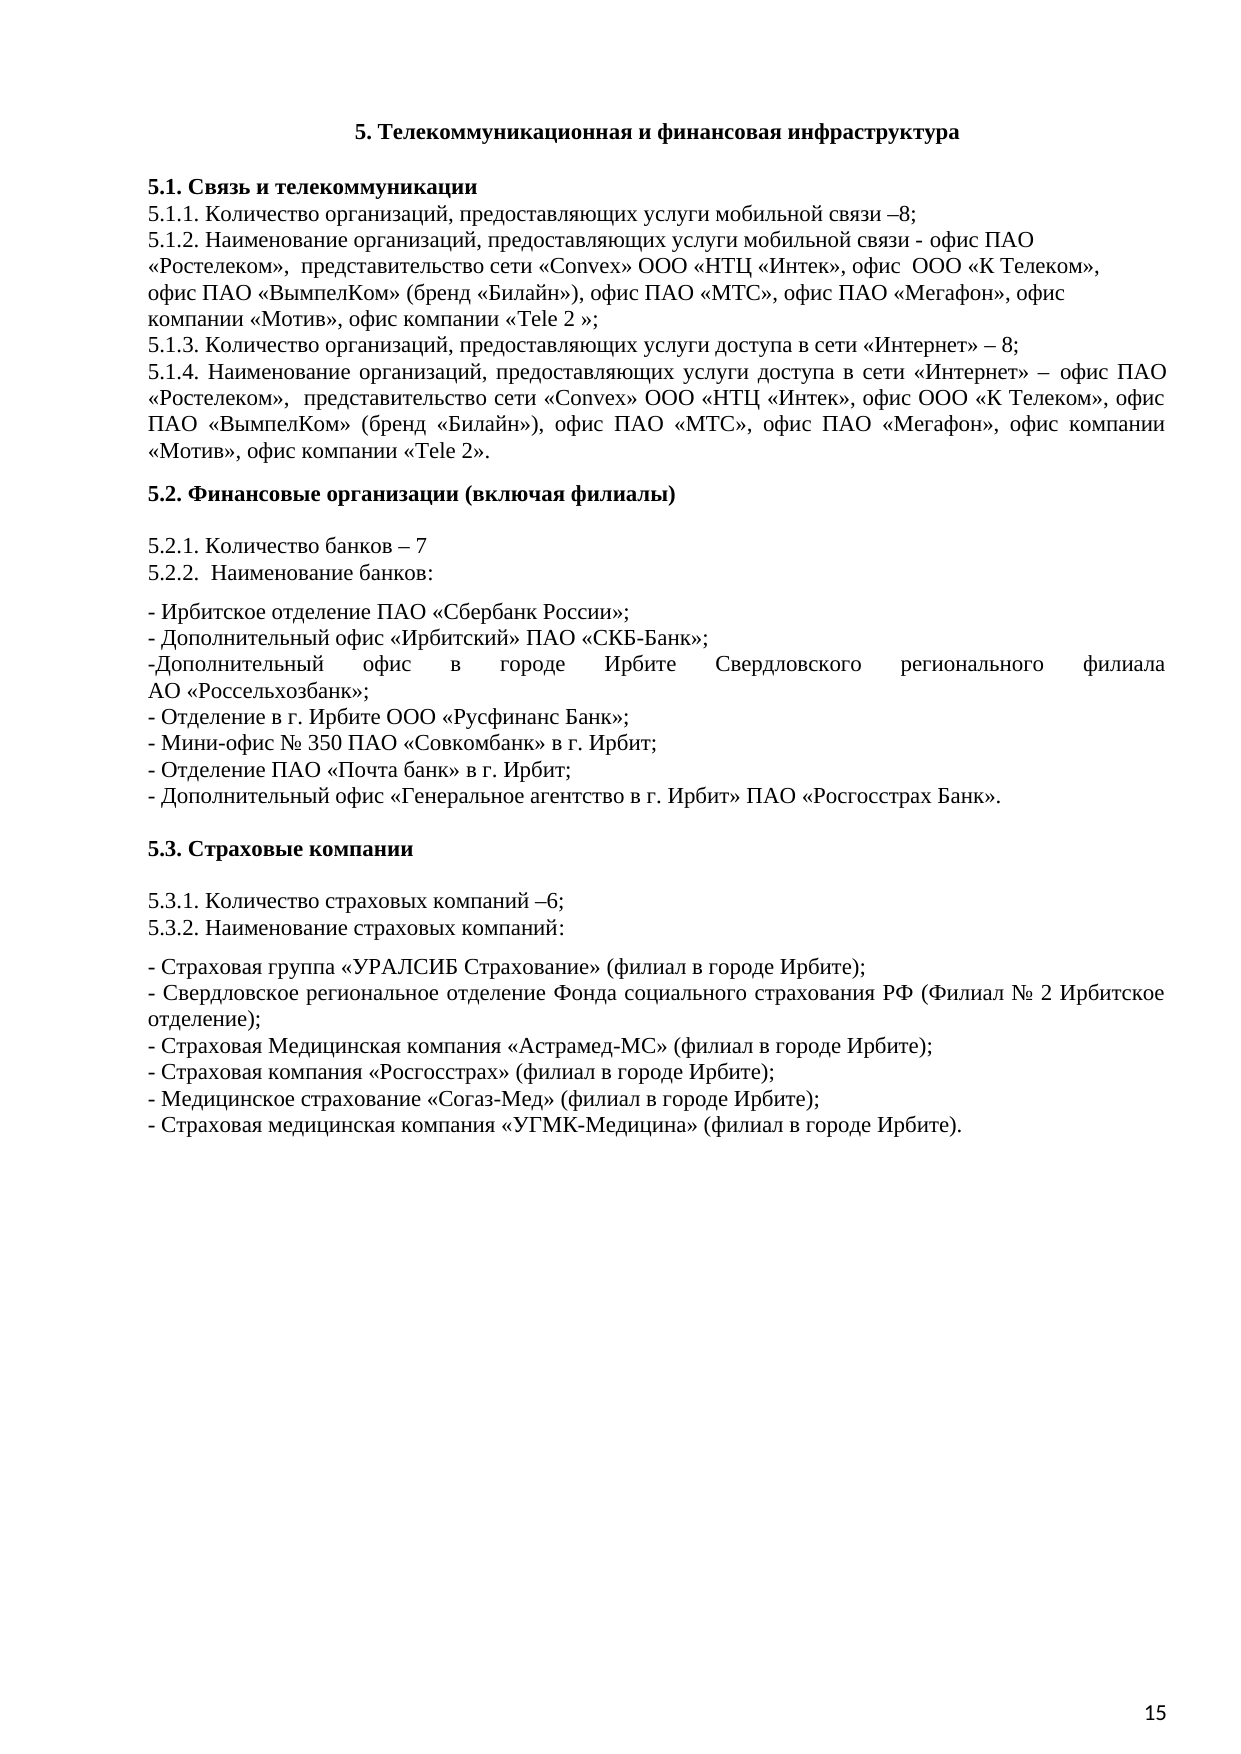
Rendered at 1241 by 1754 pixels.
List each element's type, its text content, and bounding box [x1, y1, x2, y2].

text - Мини-офис № 350 ПАО «Совкомбанк» в г. Ирбит; [148, 729, 1167, 756]
text - Отделение ПАО «Почта банк» в г. Ирбит; [148, 756, 1167, 782]
text 5. Телекоммуникационная и финансовая инфраструктура [148, 118, 1167, 144]
text - Дополнительный офис «Генеральное агентство в г. Ирбит» ПАО «Росгосстрах Банк». [148, 782, 1167, 808]
text - Страховая Медицинская компания «Астрамед-МС» (филиал в городе Ирбите); [148, 1032, 1167, 1058]
text - Страховая компания «Росгосстрах» (филиал в городе Ирбите); [148, 1058, 1167, 1084]
text 5.1.2. Наименование организаций, предоставляющих услуги мобильной связи - офис ПАО «Ростелеком», представительство сети «Convex» OOO «НТЦ «Интек», офис ООО «К Телеком», офис ПАО «ВымпелКом» (бренд «Билайн»), офис ПАО «МТС», офис ПАО «Мегафон», офис компании «Мотив», офис компании «Tele 2 »; [148, 226, 1167, 331]
text - Медицинское страхование «Согаз-Мед» (филиал в городе Ирбите); [148, 1084, 1167, 1111]
text 5.2.2. Наименование банков: [148, 559, 1167, 585]
text -Дополнительный офис в городе Ирбите Свердловского регионального филиала АО «Россельхозбанк»; [148, 650, 1167, 703]
text 5.1.4. Наименование организаций, предоставляющих услуги доступа в сети «Интернет» – офис ПАО «Ростелеком», представительство сети «Convex» OOO «НТЦ «Интек», офис ООО «К Телеком», офис ПАО «ВымпелКом» (бренд «Билайн»), офис ПАО «МТС», офис ПАО «Мегафон», офис компании «Мотив», офис компании «Tele 2». [148, 358, 1167, 463]
text - Ирбитское отделение ПАО «Сбербанк России»; [148, 598, 1167, 624]
text 5.3.2. Наименование страховых компаний: [148, 914, 1167, 940]
text - Отделение в г. Ирбите ООО «Русфинанс Банк»; [148, 703, 1167, 729]
text - Дополнительный офис «Ирбитский» ПАО «СКБ-Банк»; [148, 624, 1167, 650]
text - Страховая группа «УРАЛСИБ Страхование» (филиал в городе Ирбите); [148, 953, 1167, 979]
text 5.3.1. Количество страховых компаний –6; [148, 888, 1167, 914]
text 5.1. Связь и телекоммуникации [148, 173, 1167, 199]
text 5.1.3. Количество организаций, предоставляющих услуги доступа в сети «Интернет» – 8; [148, 331, 1167, 358]
text 5.2. Финансовые организации (включая филиалы) [148, 480, 1167, 506]
text - Страховая медицинская компания «УГМК-Медицина» (филиал в городе Ирбите). [148, 1111, 1167, 1137]
text 5.2.1. Количество банков – 7 [148, 532, 1167, 559]
text 5.3. Страховые компании [148, 835, 1167, 861]
text 5.1.1. Количество организаций, предоставляющих услуги мобильной связи –8; [148, 199, 1167, 226]
text - Свердловское региональное отделение Фонда социального страхования РФ (Филиал № 2 Ирбитское отделение); [148, 979, 1167, 1032]
